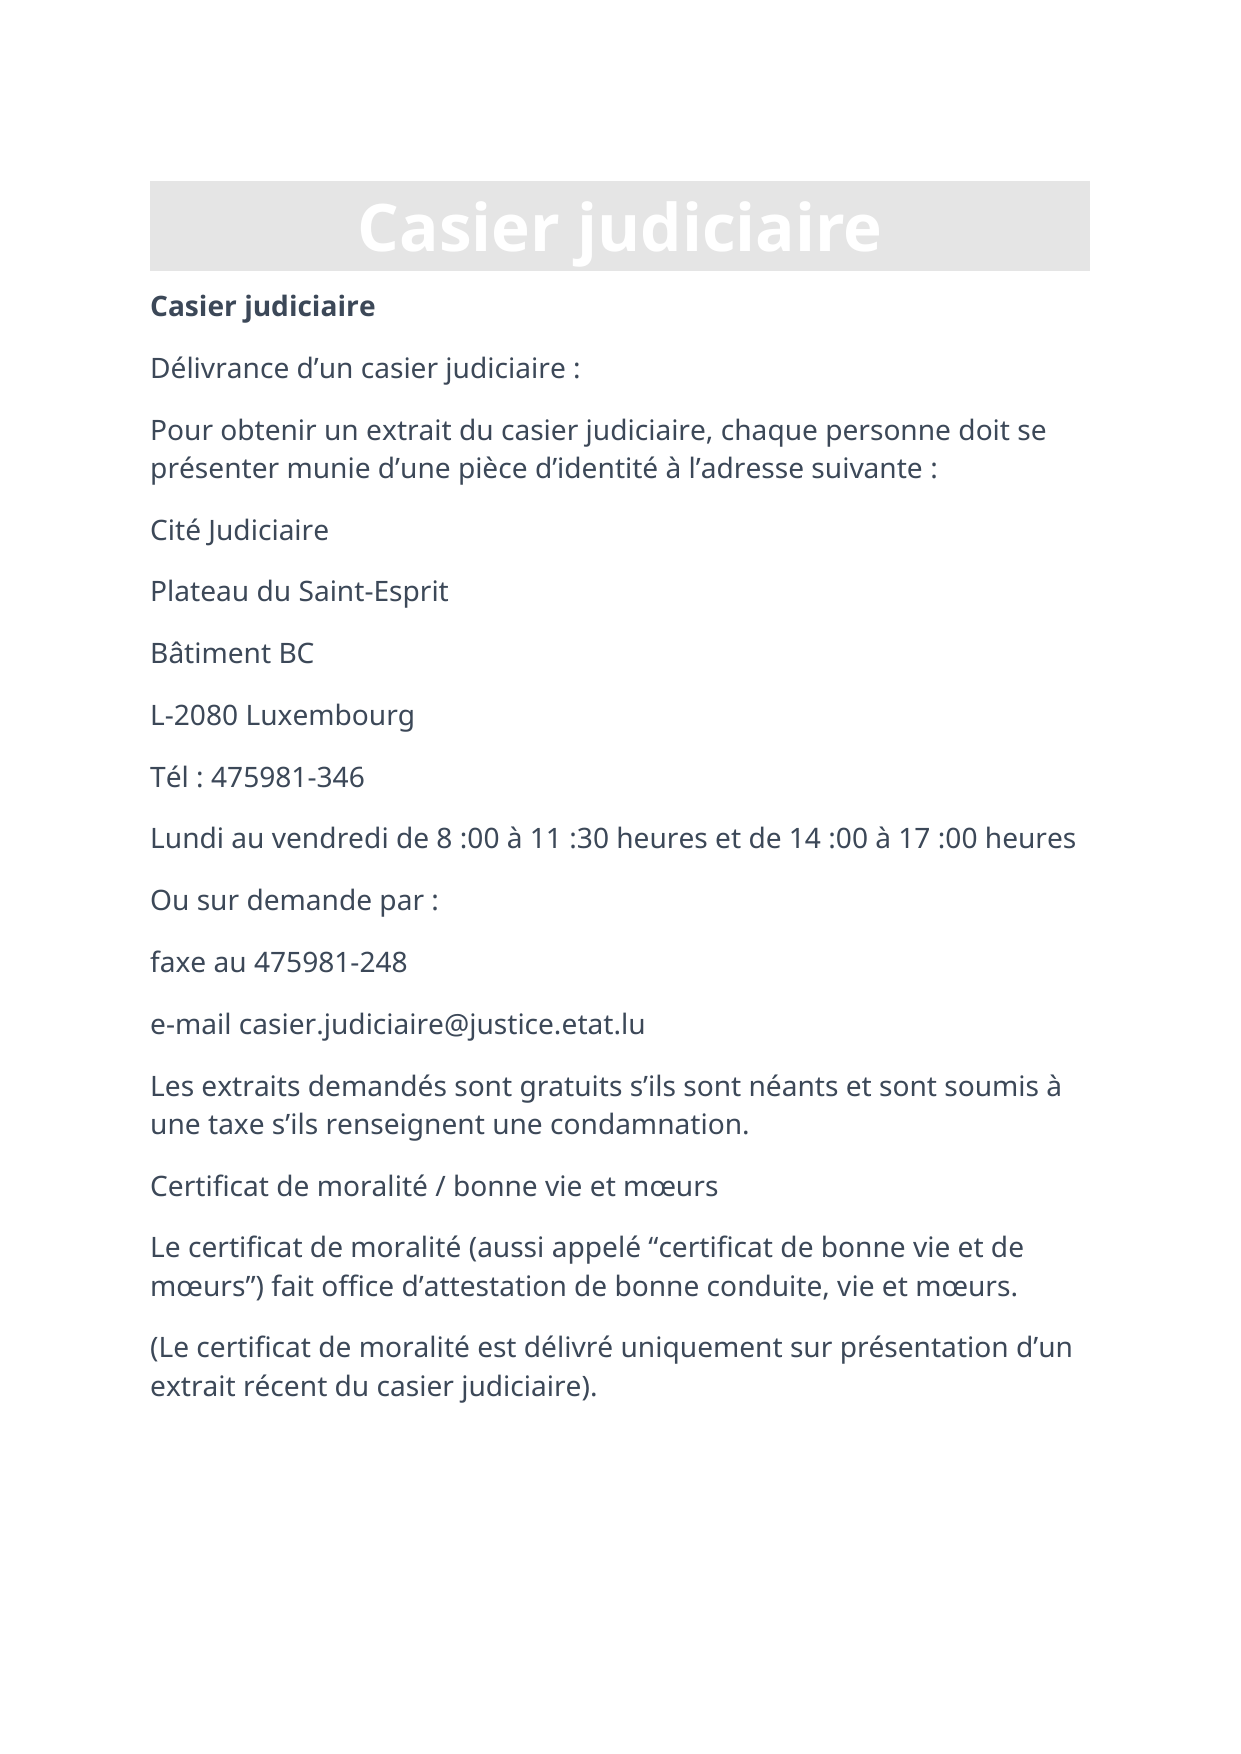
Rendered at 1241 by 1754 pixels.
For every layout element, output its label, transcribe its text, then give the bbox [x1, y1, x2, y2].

text Bâtiment BC [150, 633, 1090, 672]
text Les extraits demandés sont gratuits s’ils sont néants et sont soumis à une taxe s’ils renseignent une condamnation. [150, 1066, 1090, 1142]
text Cité Judiciaire [150, 510, 1090, 548]
text Certificat de moralité / bonne vie et mœurs [150, 1166, 1090, 1204]
text Plateau du Saint-Esprit [150, 572, 1090, 610]
text Lundi au vendredi de 8 :00 à 11 :30 heures et de 14 :00 à 17 :00 heures [150, 819, 1090, 857]
text faxe au 475981-248 [150, 942, 1090, 981]
text Ou sur demande par : [150, 881, 1090, 919]
text e-mail casier.judiciaire@justice.etat.lu [150, 1004, 1090, 1042]
text (Le certificat de moralité est délivré uniquement sur présentation d’un extrait récent du casier judiciaire). [150, 1328, 1090, 1404]
text L-2080 Luxembourg [150, 695, 1090, 733]
text Délivrance d’un casier judiciaire : [150, 348, 1090, 386]
text Tél : 475981-346 [150, 757, 1090, 795]
text Le certificat de moralité (aussi appelé “certificat de bonne vie et de mœurs”) fait office d’attestation de bonne conduite, vie et mœurs. [150, 1228, 1090, 1304]
text Casier judiciaire [150, 286, 1090, 324]
text Pour obtenir un extrait du casier judiciaire, chaque personne doit se présenter munie d’une pièce d’identité à l’adresse suivante : [150, 410, 1090, 486]
text Casier judiciaire [150, 181, 1090, 271]
